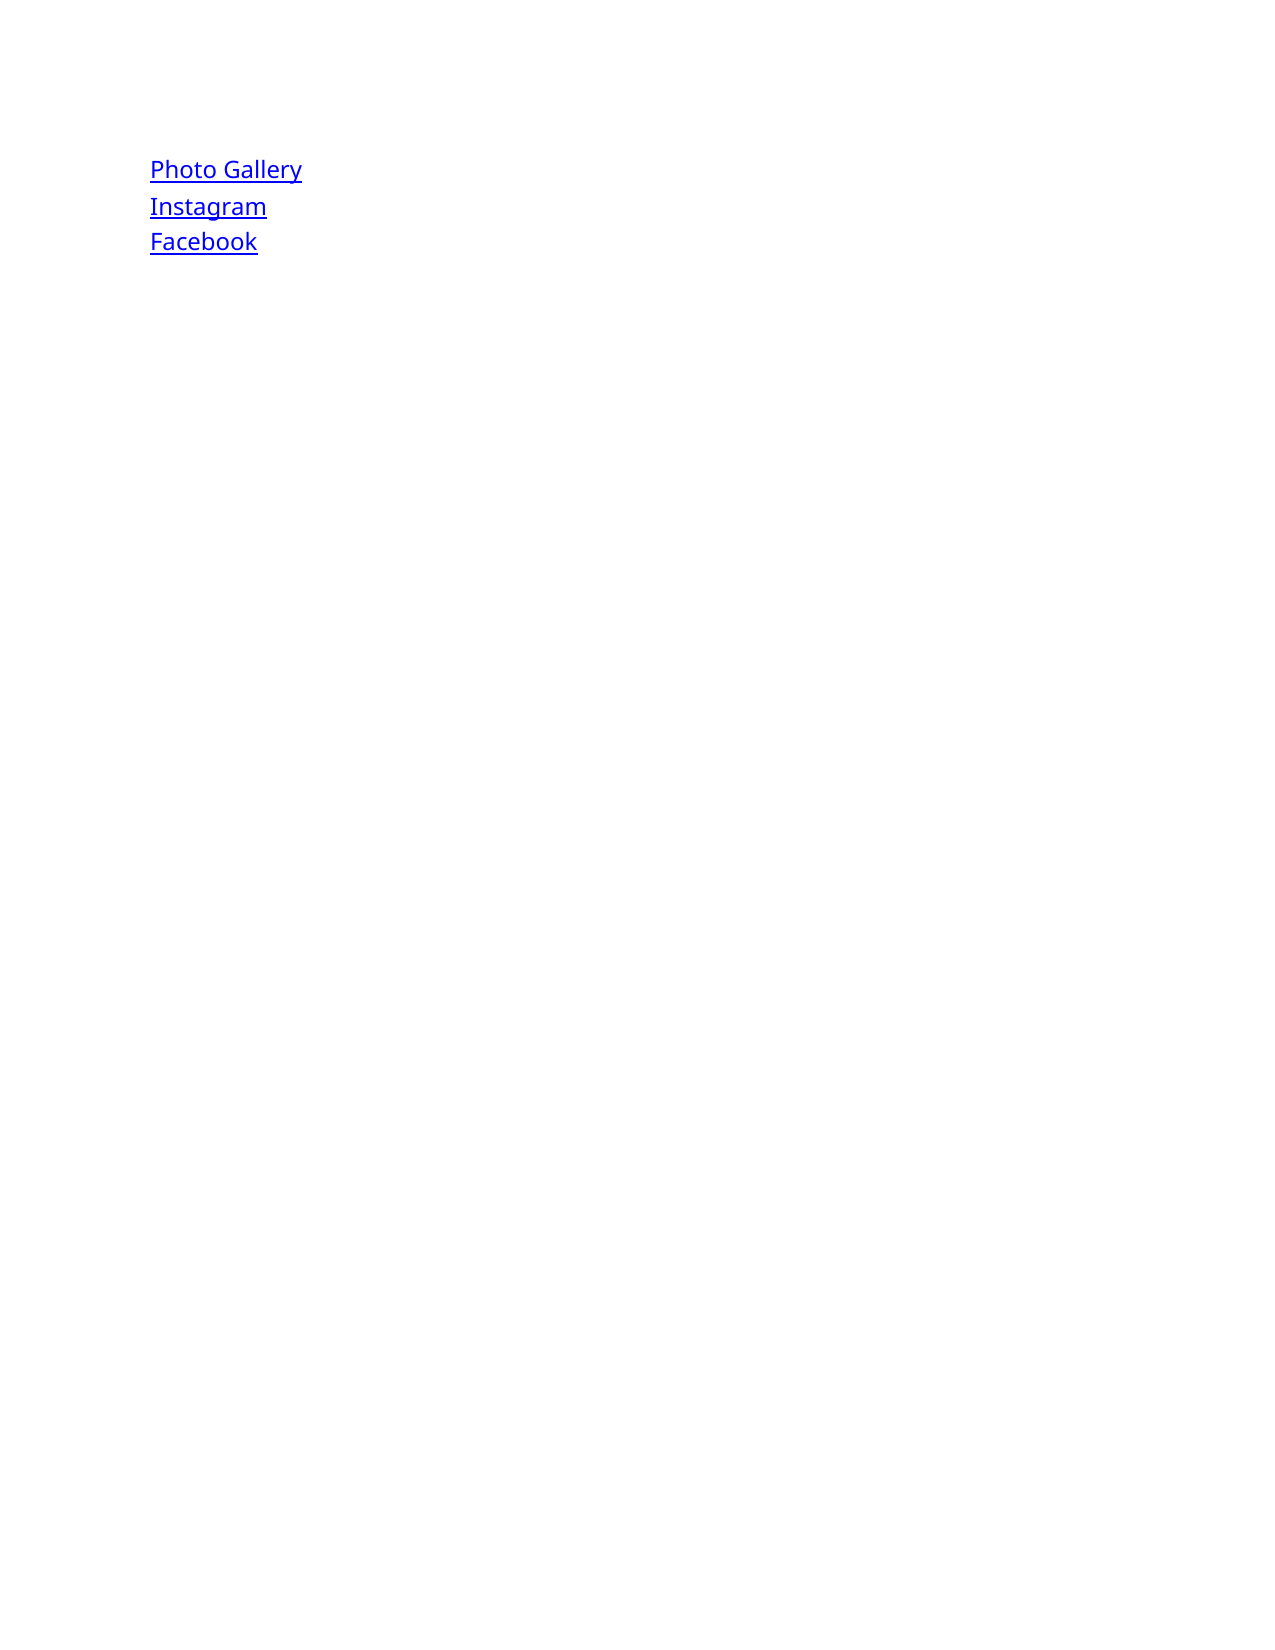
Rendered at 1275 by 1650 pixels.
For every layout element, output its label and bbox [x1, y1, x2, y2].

text [150, 150, 1125, 258]
